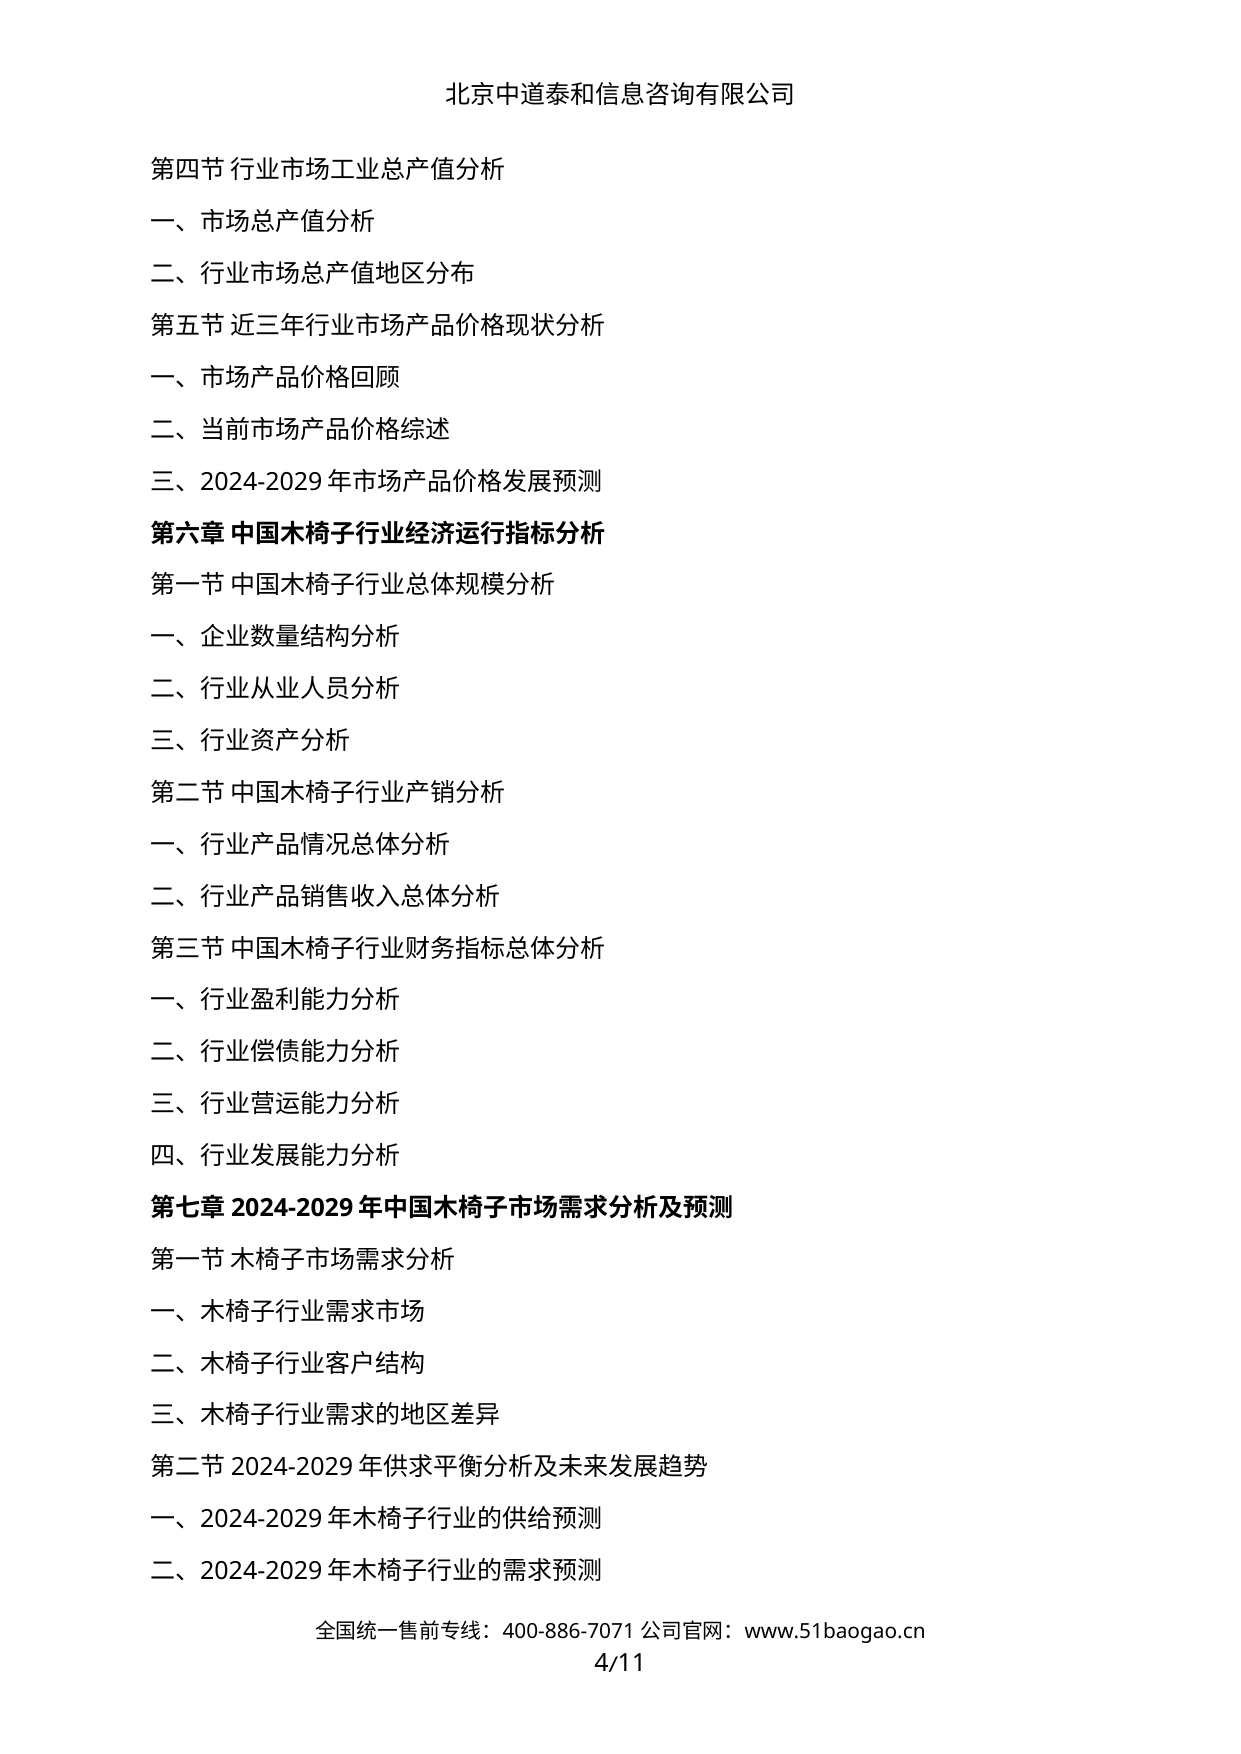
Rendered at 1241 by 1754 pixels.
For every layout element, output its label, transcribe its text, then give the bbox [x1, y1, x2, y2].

text 一、行业产品情况总体分析 [150, 824, 1090, 861]
text 一、企业数量结构分析 [150, 617, 1090, 653]
text 第六章 中国木椅子行业经济运行指标分析 [150, 513, 1090, 549]
text 一、行业盈利能力分析 [150, 980, 1090, 1016]
text 第二节 2024-2029年供求平衡分析及未来发展趋势 [150, 1447, 1090, 1483]
text 二、行业从业人员分析 [150, 669, 1090, 705]
text 四、行业发展能力分析 [150, 1136, 1090, 1172]
text 一、2024-2029年木椅子行业的供给预测 [150, 1499, 1090, 1535]
text 二、木椅子行业客户结构 [150, 1343, 1090, 1379]
text 二、行业市场总产值地区分布 [150, 254, 1090, 290]
text 一、市场总产值分析 [150, 202, 1090, 238]
text 第四节 行业市场工业总产值分析 [150, 150, 1090, 186]
text 三、木椅子行业需求的地区差异 [150, 1395, 1090, 1431]
text 第五节 近三年行业市场产品价格现状分析 [150, 306, 1090, 342]
text 第二节 中国木椅子行业产销分析 [150, 772, 1090, 809]
text 第一节 中国木椅子行业总体规模分析 [150, 565, 1090, 601]
text 三、行业营运能力分析 [150, 1084, 1090, 1120]
text 二、2024-2029年木椅子行业的需求预测 [150, 1551, 1090, 1587]
text 第一节 木椅子市场需求分析 [150, 1239, 1090, 1276]
text 三、2024-2029年市场产品价格发展预测 [150, 461, 1090, 497]
text 二、行业产品销售收入总体分析 [150, 876, 1090, 912]
text 二、当前市场产品价格综述 [150, 409, 1090, 446]
text 一、市场产品价格回顾 [150, 357, 1090, 394]
text 二、行业偿债能力分析 [150, 1032, 1090, 1068]
text 一、木椅子行业需求市场 [150, 1291, 1090, 1327]
text 第七章 2024-2029年中国木椅子市场需求分析及预测 [150, 1187, 1090, 1224]
text 第三节 中国木椅子行业财务指标总体分析 [150, 928, 1090, 964]
text 三、行业资产分析 [150, 721, 1090, 757]
